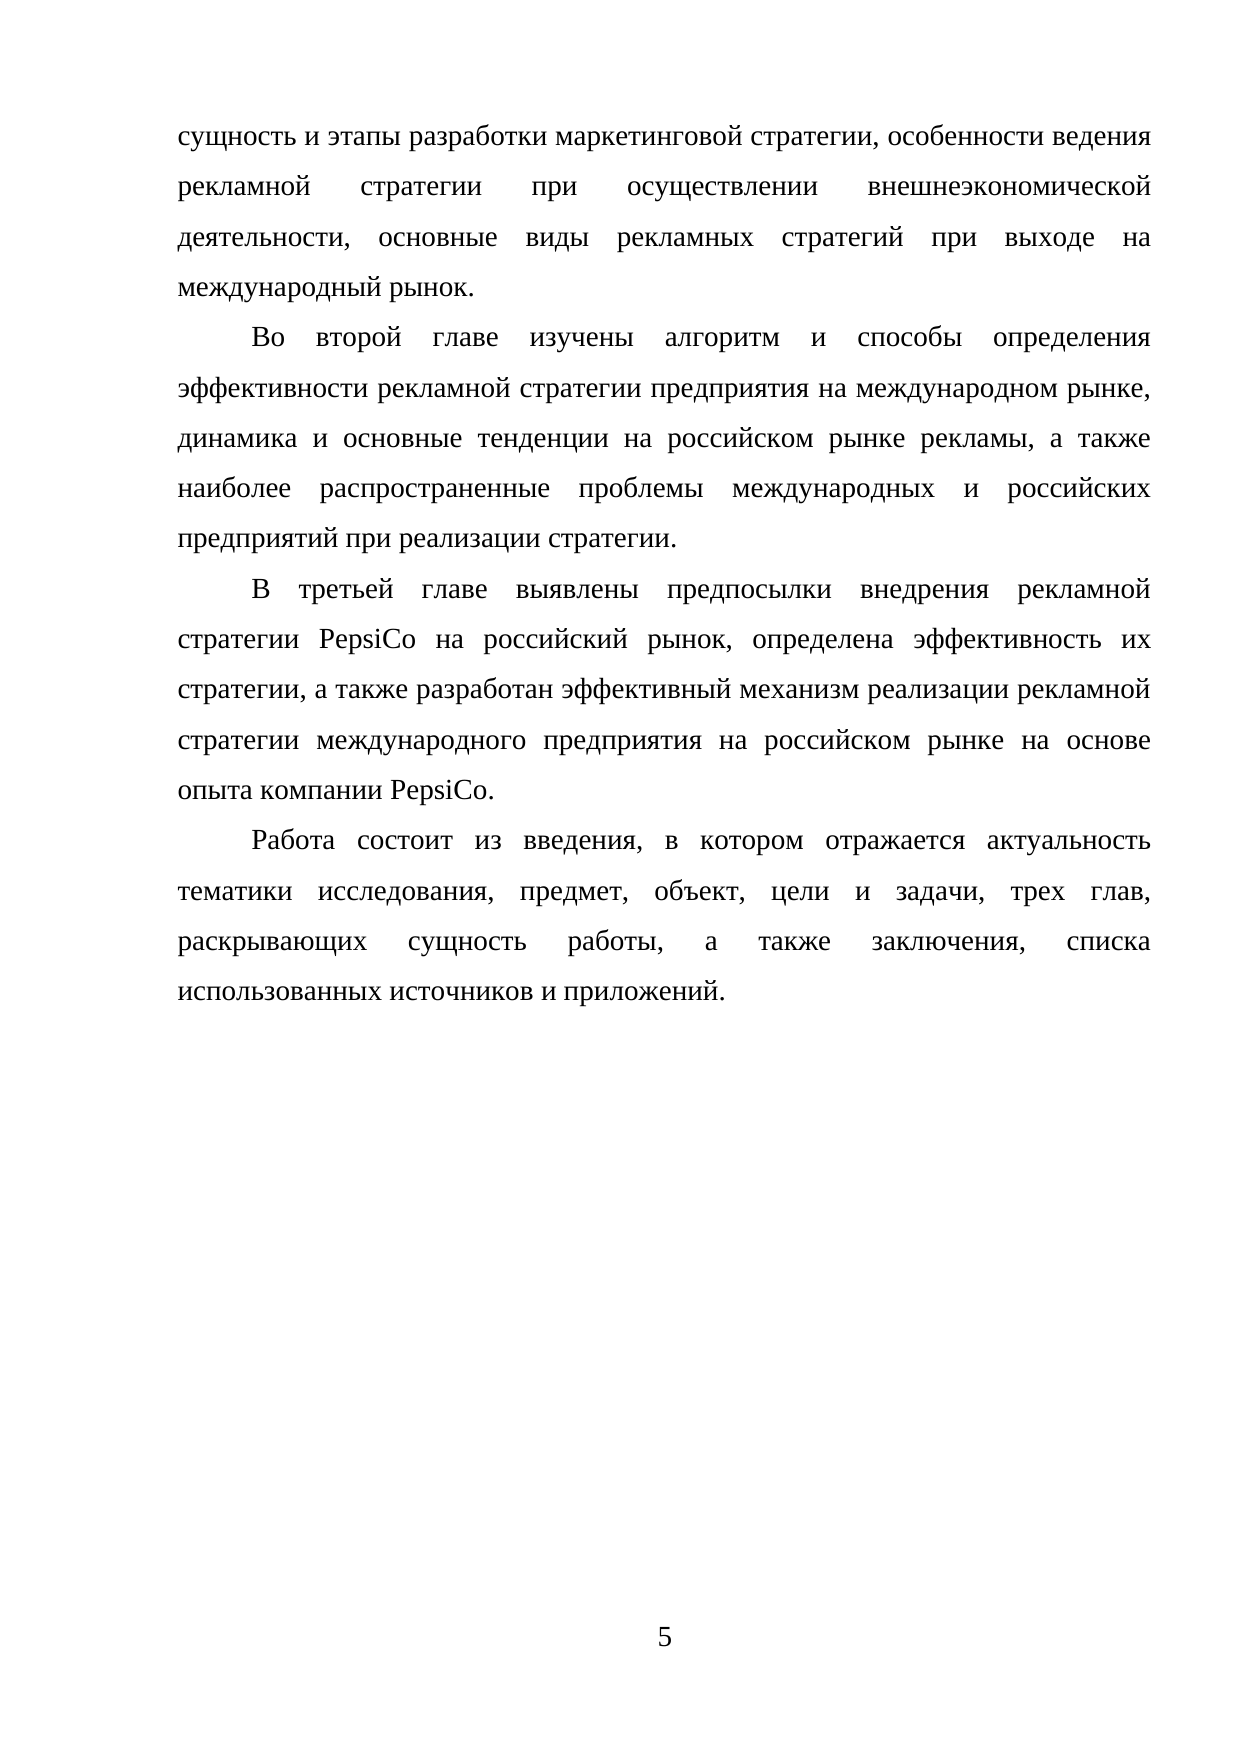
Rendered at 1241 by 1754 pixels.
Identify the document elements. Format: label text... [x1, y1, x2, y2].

text В третьей главе выявлены предпосылки внедрения рекламной стратегии PepsiCo на российский рынок, определена эффективность их стратегии, а также разработан эффективный механизм реализации рекламной стратегии международного предприятия на российском рынке на основе опыта компании PepsiCo. [177, 571, 1152, 806]
text Работа состоит из введения, в котором отражается актуальность тематики исследования, предмет, объект, цели и задачи, трех глав, раскрывающих сущность работы, а также заключения, списка использованных источников и приложений. [177, 822, 1152, 1007]
text Во второй главе изучены алгоритм и способы определения эффективности рекламной стратегии предприятия на международном рынке, динамика и основные тенденции на российском рынке рекламы, а также наиболее распространенные проблемы международных и российских предприятий при реализации стратегии. [177, 319, 1152, 554]
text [177, 118, 1152, 303]
